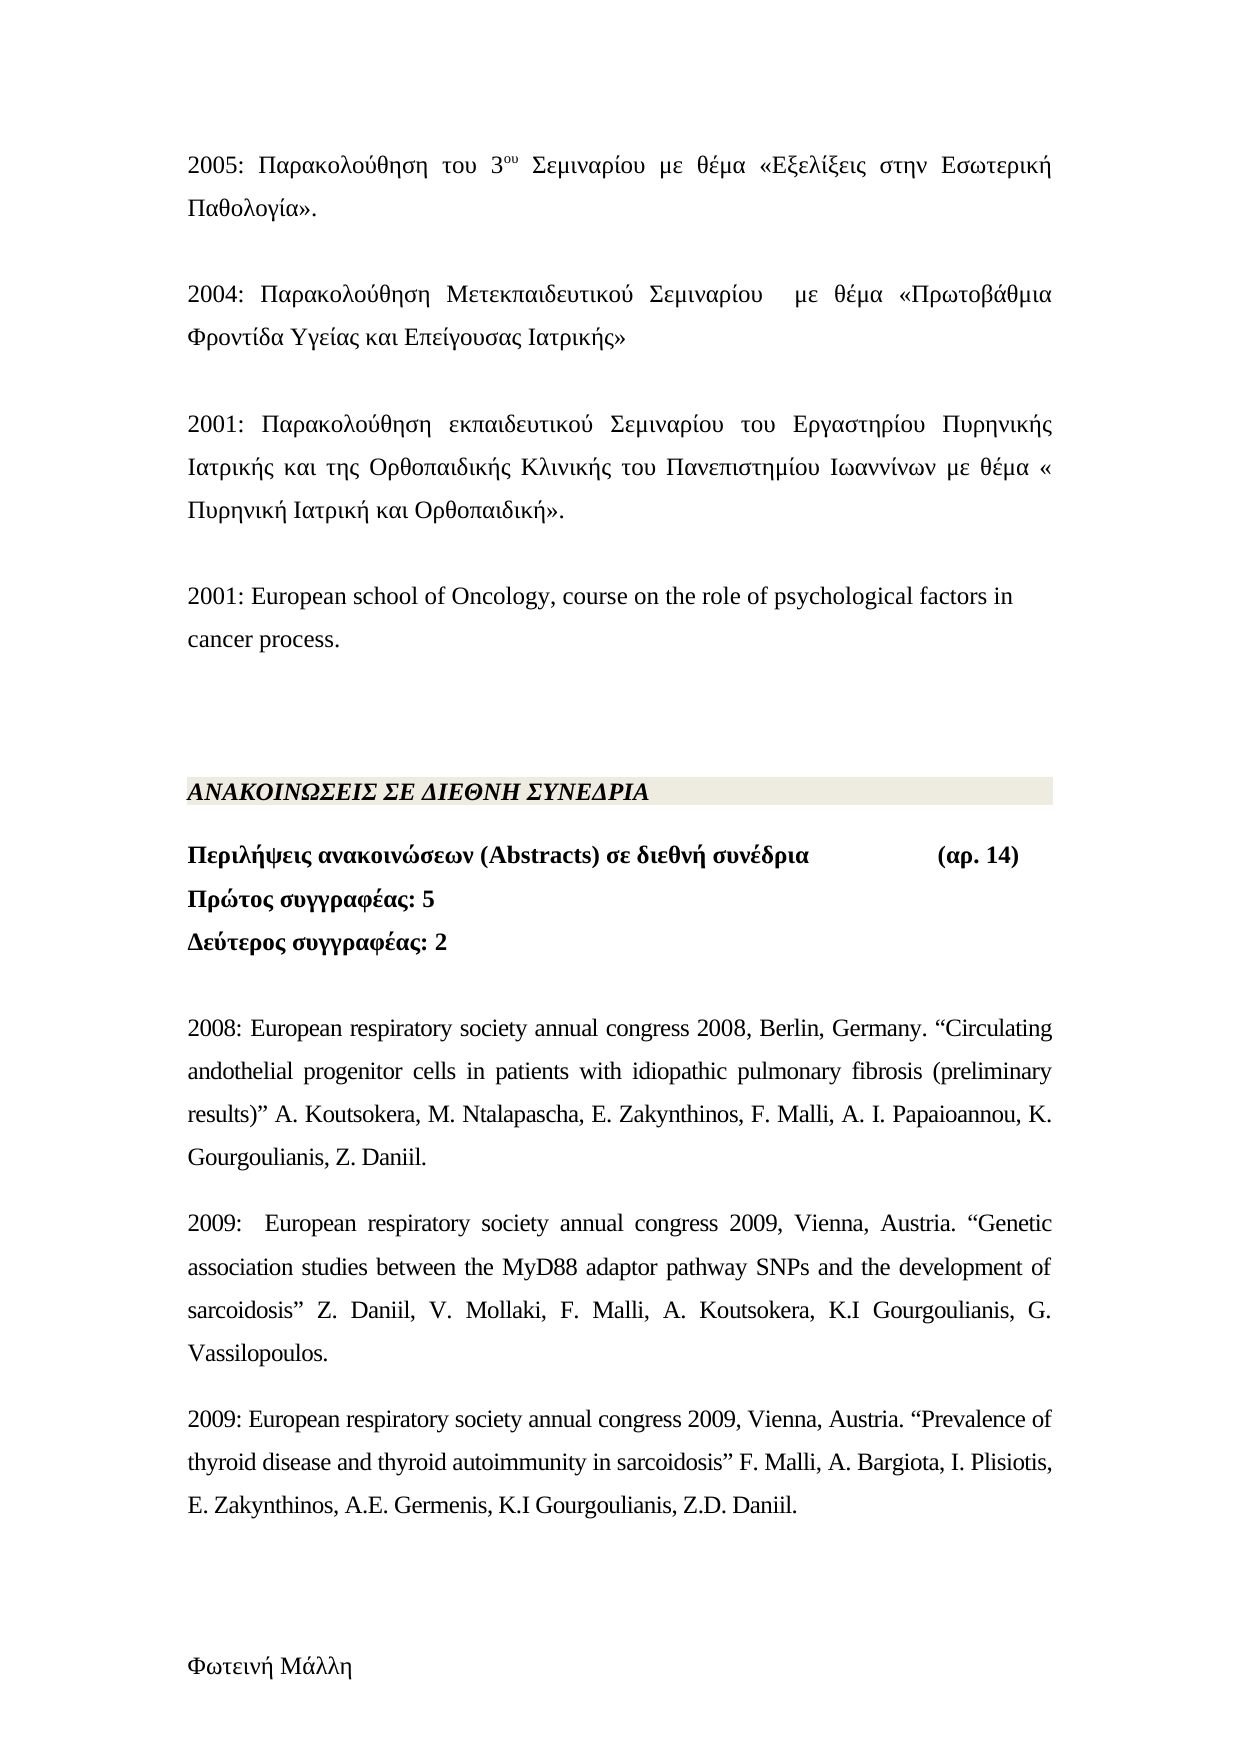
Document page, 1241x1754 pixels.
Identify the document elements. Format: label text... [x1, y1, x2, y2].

text 2009: European respiratory society annual congress 2009, Vienna, Austria. “Prevalence of thyroid disease and thyroid autoimmunity in sarcoidosis” F. Malli, A. Bargiota, I. Plisiotis, E. Zakynthinos, A.E. Germenis, K.I Gourgoulianis, Z.D. Daniil. [187, 1404, 1053, 1519]
text 2001: European school of Oncology, course on the role of psychological factors in cancer process. [187, 581, 1053, 653]
text 2004: Παρακολούθηση Μετεκπαιδευτικού Σεμιναρίου με θέμα «Πρωτοβάθμια Φροντίδα Υγείας και Επείγουσας Ιατρικής» [187, 279, 1053, 351]
text Πρώτος συγγραφέας: 5 [187, 884, 1053, 912]
text Περιλήψεις ανακοινώσεων (Abstracts) σε διεθνή συνέδρια (αρ. 14) [187, 841, 1053, 869]
text 2001: Παρακολούθηση εκπαιδευτικού Σεμιναρίου του Εργαστηρίου Πυρηνικής Ιατρικής και της Ορθοπαιδικής Κλινικής του Πανεπιστημίου Ιωαννίνων με θέμα « Πυρηνική Ιατρική και Ορθοπαιδική». [187, 409, 1053, 524]
text Δεύτερος συγγραφέας: 2 [187, 927, 1053, 956]
text 2008: European respiratory society annual congress 2008, Berlin, Germany. “Circulating andothelial progenitor cells in patients with idiopathic pulmonary fibrosis (preliminary results)” A. Koutsokera, M. Ntalapascha, E. Zakynthinos, F. Malli, A. I. Papaioannou, K. Gourgoulianis, Z. Daniil. [187, 1013, 1053, 1171]
text ΑΝΑΚΟΙΝΩΣΕΙΣ ΣΕ ΔΙΕΘΝΗ ΣΥΝΕΔΡΙΑ [187, 777, 1053, 805]
text 2005: Παρακολούθηση του 3ου Σεμιναρίου με θέμα «Εξελίξεις στην Εσωτερική Παθολογία». [187, 150, 1053, 222]
text 2009: European respiratory society annual congress 2009, Vienna, Austria. “Genetic association studies between the MyD88 adaptor pathway SNPs and the development of sarcoidosis” Z. Daniil, V. Mollaki, F. Malli, A. Koutsokera, K.I Gourgoulianis, G. Vassilopoulos. [187, 1208, 1053, 1367]
